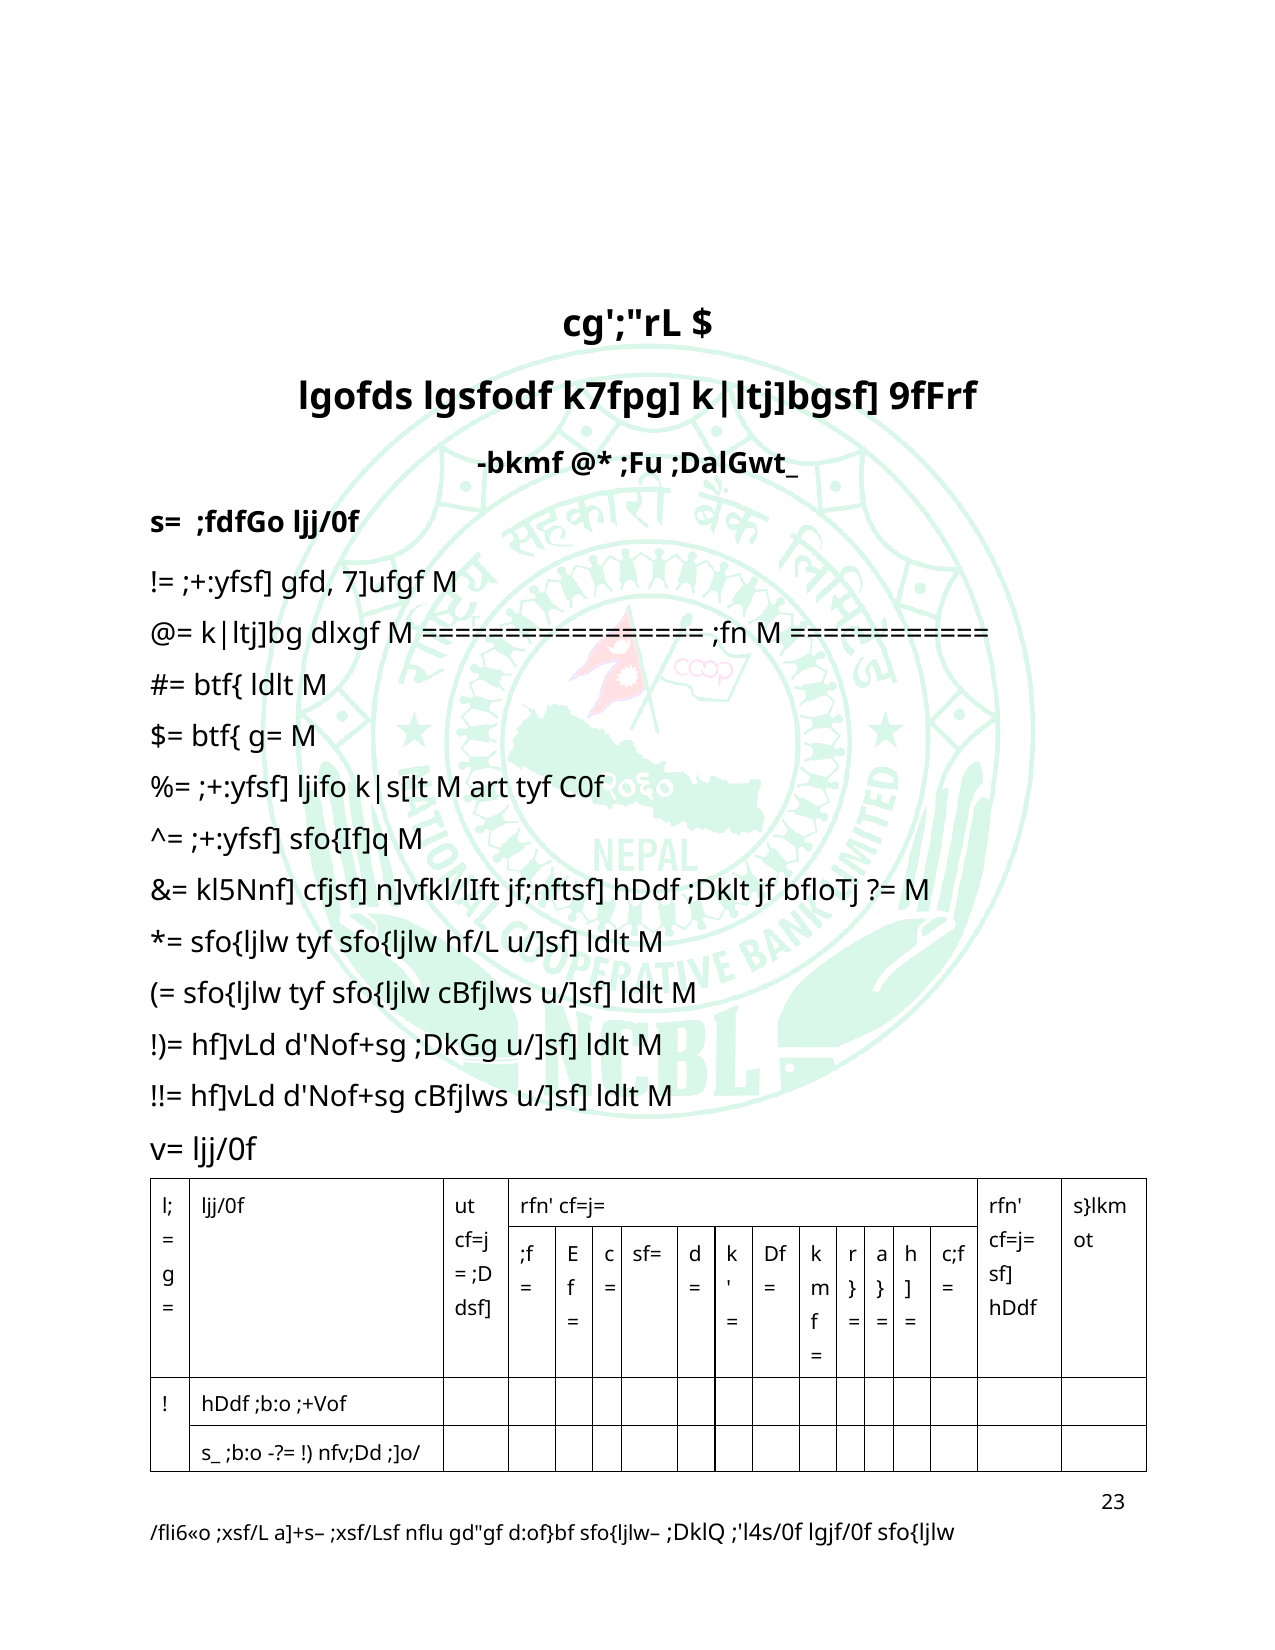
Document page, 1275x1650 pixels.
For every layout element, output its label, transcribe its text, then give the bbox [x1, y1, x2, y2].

table_cell d= [678, 1227, 714, 1377]
table_cell [894, 1426, 930, 1471]
table_cell [716, 1378, 752, 1425]
table_cell h]= [894, 1227, 930, 1377]
subtitle %= ;+:yfsf] ljifo k|s[lt M art tyf C0f [150, 767, 1125, 806]
table_cell [556, 1378, 592, 1425]
table_cell r}= [837, 1227, 864, 1377]
table_cell [593, 1426, 621, 1471]
table_cell [800, 1426, 836, 1471]
table_cell Df= [753, 1227, 799, 1377]
table_cell [894, 1378, 930, 1425]
table_cell [978, 1426, 1061, 1471]
table_header s}lkmot [1062, 1179, 1146, 1377]
table_cell c;f= [931, 1227, 977, 1377]
table_cell [716, 1426, 752, 1471]
subtitle s= ;fdfGo ljj/0f [150, 501, 1125, 541]
subtitle cg';"rL $ [150, 296, 1125, 347]
subtitle #= btf{ ldlt M [150, 664, 1125, 703]
subtitle !)= hf]vLd d'Nof+sg ;DkGg u/]sf] ldlt M [150, 1024, 1125, 1064]
table_header rfn' cf=j= sf] hDdf [978, 1179, 1061, 1377]
subtitle -bkmf @* ;Fu ;DalGwt_ [150, 442, 1125, 482]
table_cell Ef= [556, 1227, 592, 1377]
table_cell [190, 1226, 443, 1377]
table_cell [753, 1378, 799, 1425]
subtitle != ;+:yfsf] gfd, 7]ufgf M [150, 561, 1125, 601]
table_header rfn' cf=j= [509, 1179, 977, 1226]
subtitle v= ljj/0f [150, 1127, 1125, 1169]
table_cell [593, 1378, 621, 1425]
table_cell [622, 1426, 677, 1471]
table_cell [678, 1378, 714, 1425]
subtitle !!= hf]vLd d'Nof+sg cBfjlws u/]sf] ldlt M [150, 1075, 1125, 1115]
subtitle *= sfo{ljlw tyf sfo{ljlw hf/L u/]sf] ldlt M [150, 921, 1125, 961]
table_header l;=g= [151, 1179, 189, 1377]
table_cell a}= [865, 1227, 893, 1377]
subtitle lgofds lgsfodf k7fpg] k|ltj]bgsf] 9fFrf [150, 369, 1125, 420]
table_cell [865, 1426, 893, 1471]
table_cell [444, 1426, 508, 1471]
table_cell [556, 1426, 592, 1471]
table_cell [509, 1426, 555, 1471]
table_header ut cf=j= ;Ddsf] [444, 1179, 508, 1377]
table_cell [837, 1426, 864, 1471]
table_cell [1062, 1378, 1146, 1425]
subtitle @= k|ltj]bg dlxgf M ================= ;fn M ============ [150, 612, 1125, 652]
table_cell [931, 1426, 977, 1471]
table_cell c= [593, 1227, 621, 1377]
table_cell [1062, 1426, 1146, 1471]
subtitle ^= ;+:yfsf] sfo{If]q M [150, 818, 1125, 858]
table_cell ;f= [509, 1227, 555, 1377]
subtitle $= btf{ g= M [150, 715, 1125, 755]
table_cell sf= [622, 1227, 677, 1377]
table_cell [190, 1426, 443, 1471]
table_cell hDdf ;b:o ;+Vof [190, 1378, 443, 1425]
table_cell [978, 1378, 1061, 1425]
table_header ljj/0f [190, 1179, 443, 1226]
table_cell [444, 1378, 508, 1425]
table_cell [622, 1378, 677, 1425]
table_cell [509, 1378, 555, 1425]
table_cell [678, 1426, 714, 1471]
table_cell [865, 1378, 893, 1425]
table_cell [931, 1378, 977, 1425]
table_cell [753, 1426, 799, 1471]
table_cell k'= [716, 1227, 752, 1377]
subtitle (= sfo{ljlw tyf sfo{ljlw cBfjlws u/]sf] ldlt M [150, 972, 1125, 1012]
table_cell [800, 1378, 836, 1425]
table_cell kmf= [800, 1227, 836, 1377]
table_cell [837, 1378, 864, 1425]
subtitle &= kl5Nnf] cfjsf] n]vfkl/lIft jf;nftsf] hDdf ;Dklt jf bfloTj ?= M [150, 869, 1125, 909]
table_cell ! [151, 1378, 189, 1471]
